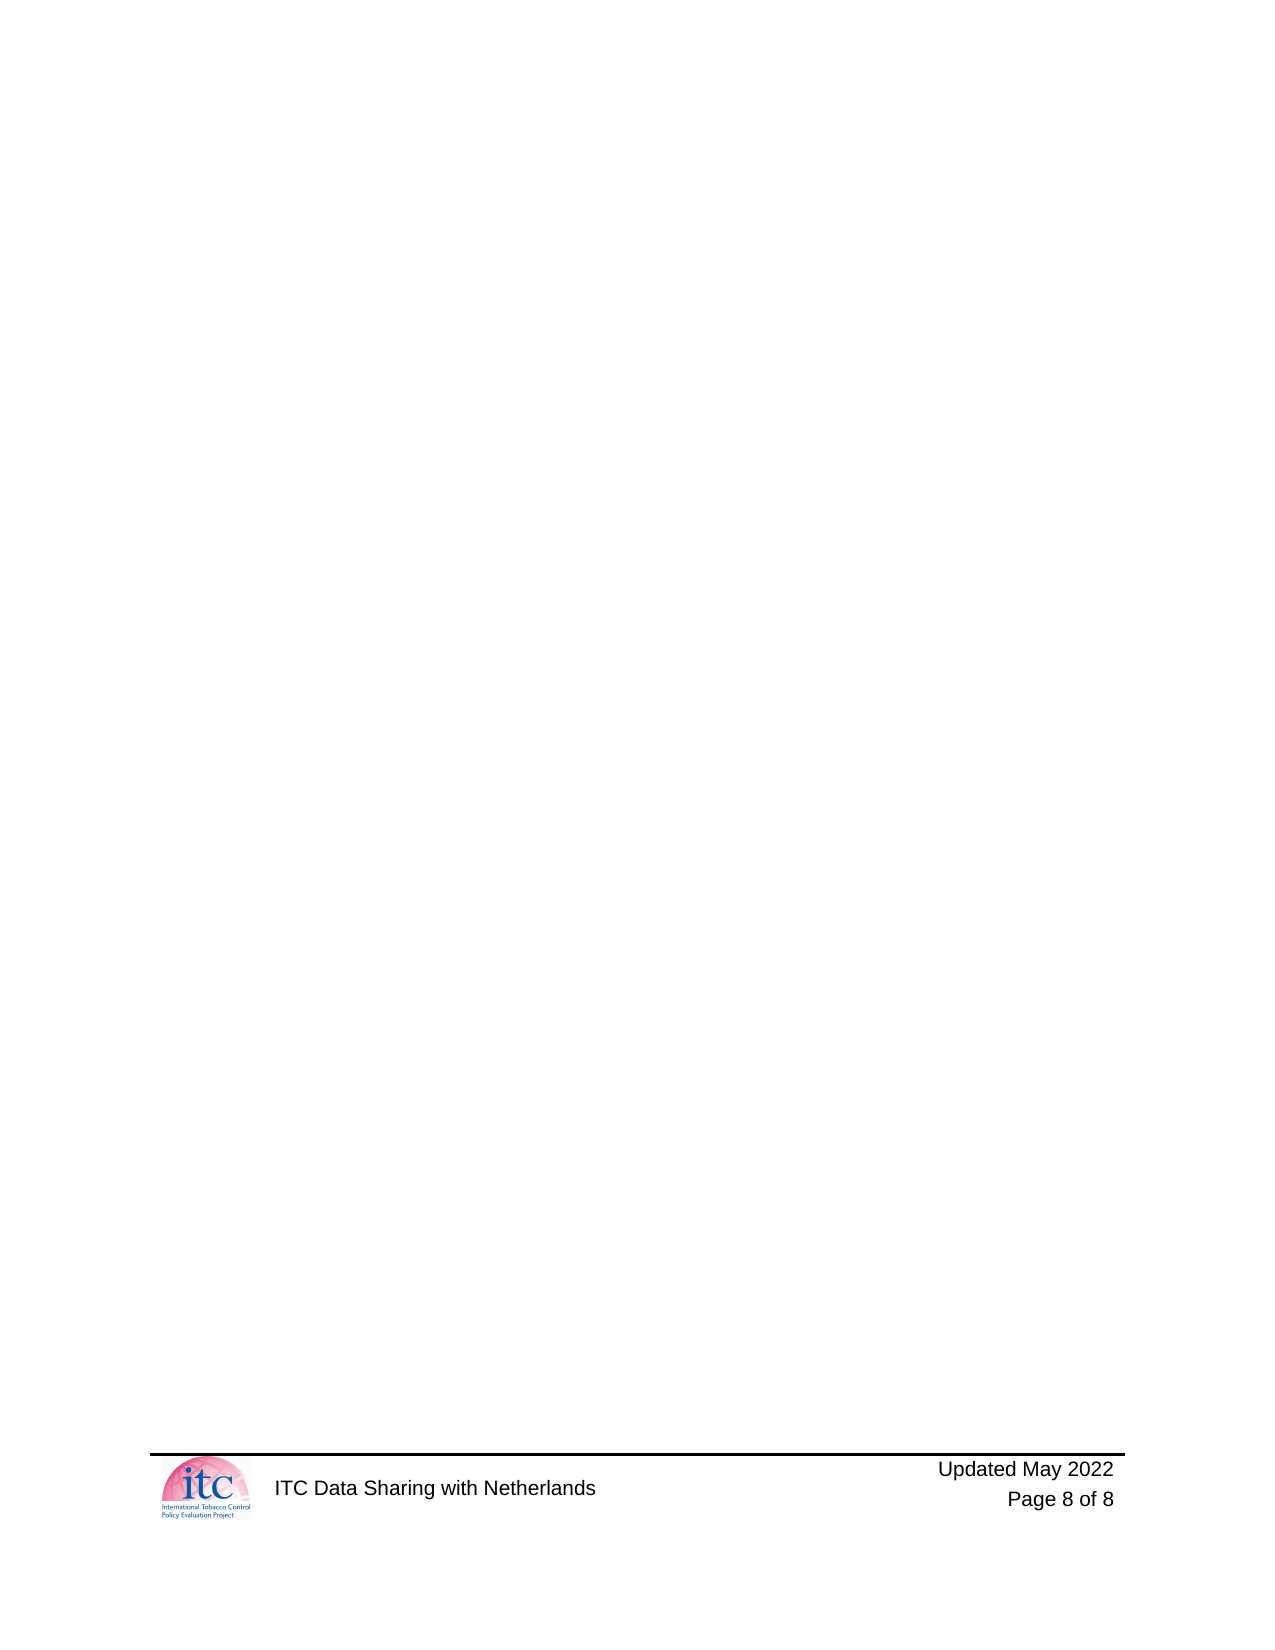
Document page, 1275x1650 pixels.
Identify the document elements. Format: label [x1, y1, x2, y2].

picture [162, 1456, 252, 1519]
